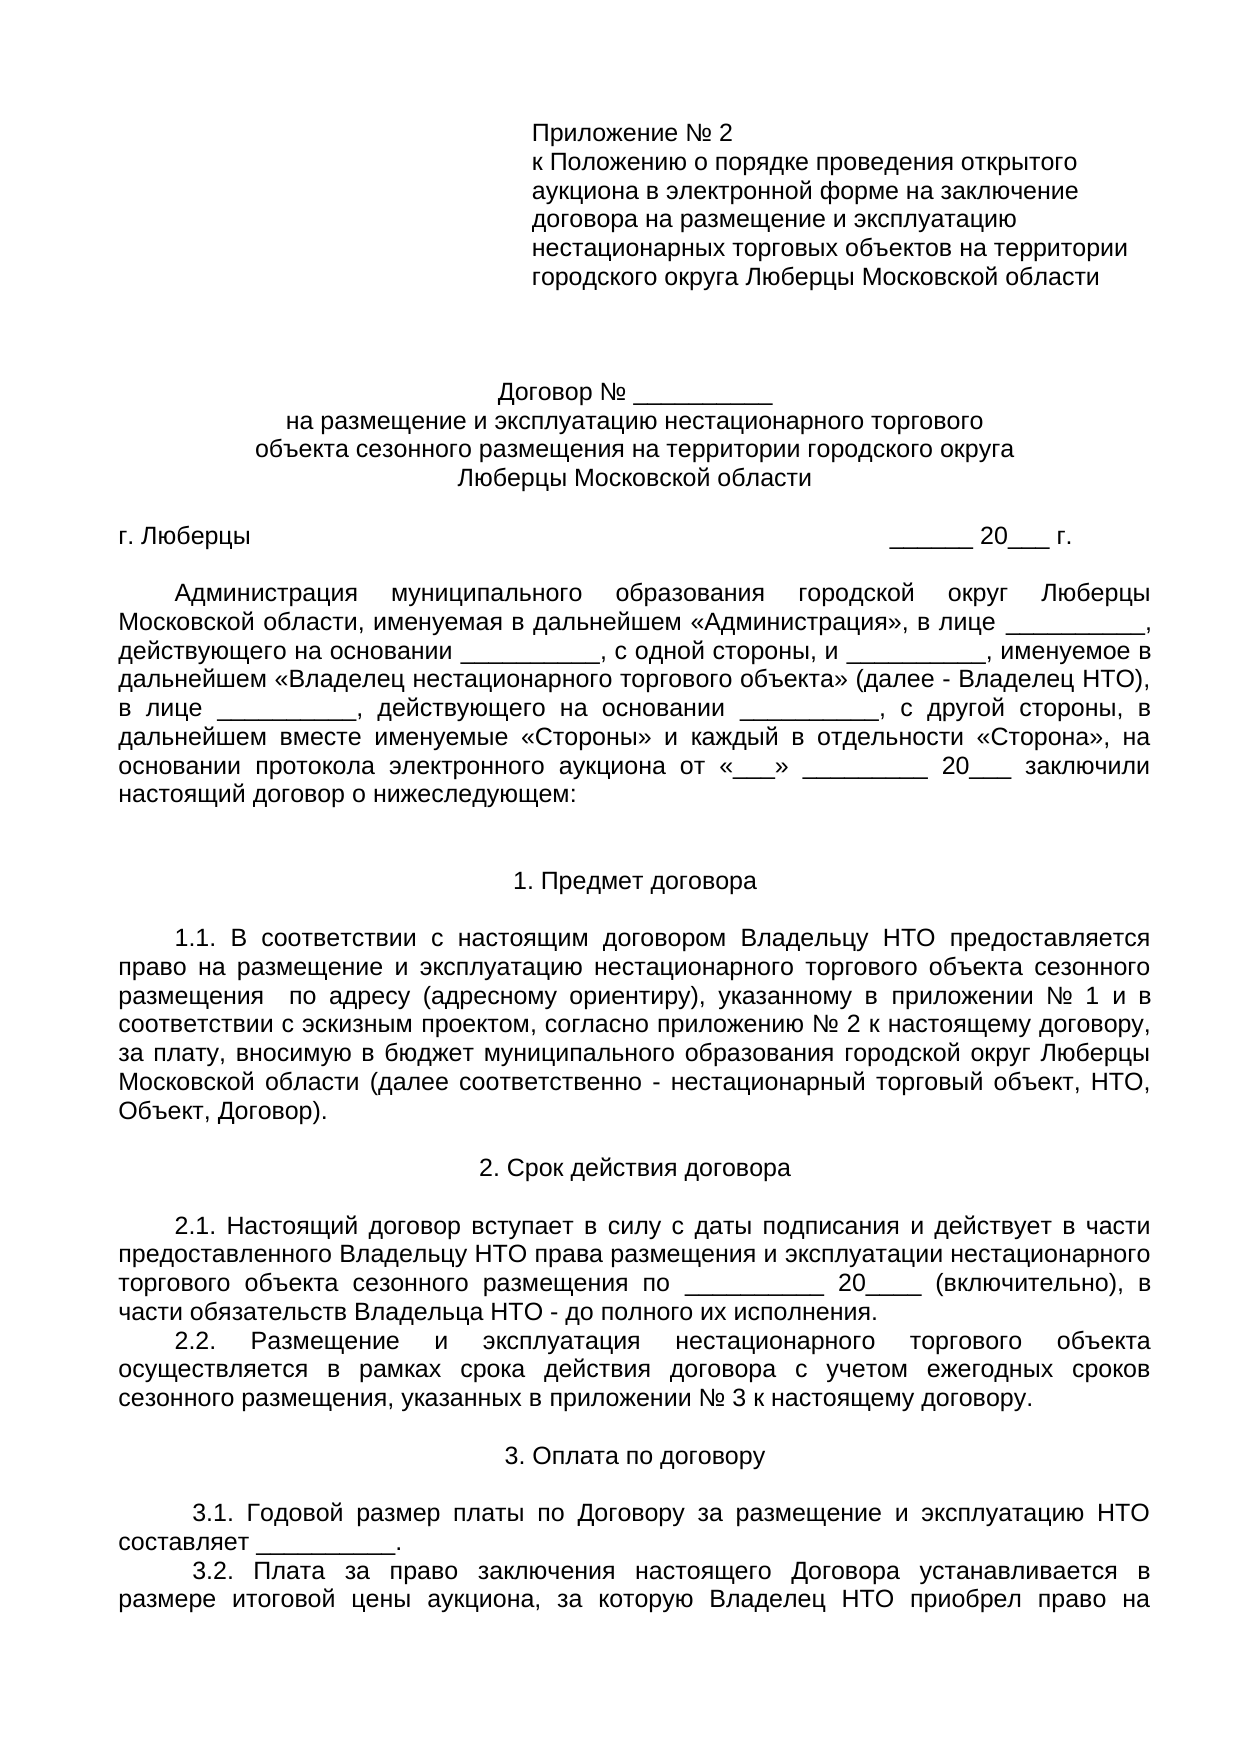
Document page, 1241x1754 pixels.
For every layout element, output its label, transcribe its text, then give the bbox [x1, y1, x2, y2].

text объекта сезонного размещения на территории городского округа [118, 434, 1152, 463]
text 1. Предмет договора [118, 866, 1152, 894]
text 1.1. В соответствии с настоящим договором Владельцу НТО предоставляется право на размещение и эксплуатацию нестационарного торгового объекта сезонного размещения по адресу (адресному ориентиру), указанному в приложении № 1 и в соответствии с эскизным проектом, согласно приложению № 2 к настоящему договору, за плату, вносимую в бюджет муниципального образования городской округ Люберцы Московской области (далее соответственно - нестационарный торговый объект, НТО, Объект, Договор). [118, 923, 1152, 1124]
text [118, 1556, 1152, 1613]
text 3.1. Годовой размер платы по Договору за размещение и эксплуатацию НТО составляет __________. [118, 1498, 1152, 1556]
text Администрация муниципального образования городской округ Люберцы Московской области, именуемая в дальнейшем «Администрация», в лице __________, действующего на основании __________, с одной стороны, и __________, именуемое в дальнейшем «Владелец нестационарного торгового объекта» (далее - Владелец НТО), в лице __________, действующего на основании __________, с другой стороны, в дальнейшем вместе именуемые «Стороны» и каждый в отдельности «Сторона», на основании протокола электронного аукциона от «___» _________ 20___ заключили настоящий договор о нижеследующем: [118, 578, 1152, 808]
text 3. Оплата по договору [118, 1441, 1152, 1469]
text 2. Срок действия договора [118, 1153, 1152, 1182]
text 2.1. Настоящий договор вступает в силу с даты подписания и действует в части предоставленного Владельцу НТО права размещения и эксплуатации нестационарного торгового объекта сезонного размещения по __________ 20____ (включительно), в части обязательств Владельца НТО - до полного их исполнения. [118, 1211, 1152, 1326]
text 2.2. Размещение и эксплуатация нестационарного торгового объекта осуществляется в рамках срока действия договора с учетом ежегодных сроков сезонного размещения, указанных в приложении № 3 к настоящему договору. [118, 1326, 1152, 1412]
text к Положению о порядке проведения открытого аукциона в электронной форме на заключение договора на размещение и эксплуатацию нестационарных торговых объектов на территории городского округа Люберцы Московской области [532, 147, 1152, 291]
text Приложение № 2 [532, 118, 1152, 147]
text г. Люберцы ______ 20___ г. [118, 521, 1152, 549]
text на размещение и эксплуатацию нестационарного торгового [118, 406, 1152, 434]
text Договор № __________ [118, 377, 1152, 406]
text Люберцы Московской области [118, 463, 1152, 492]
